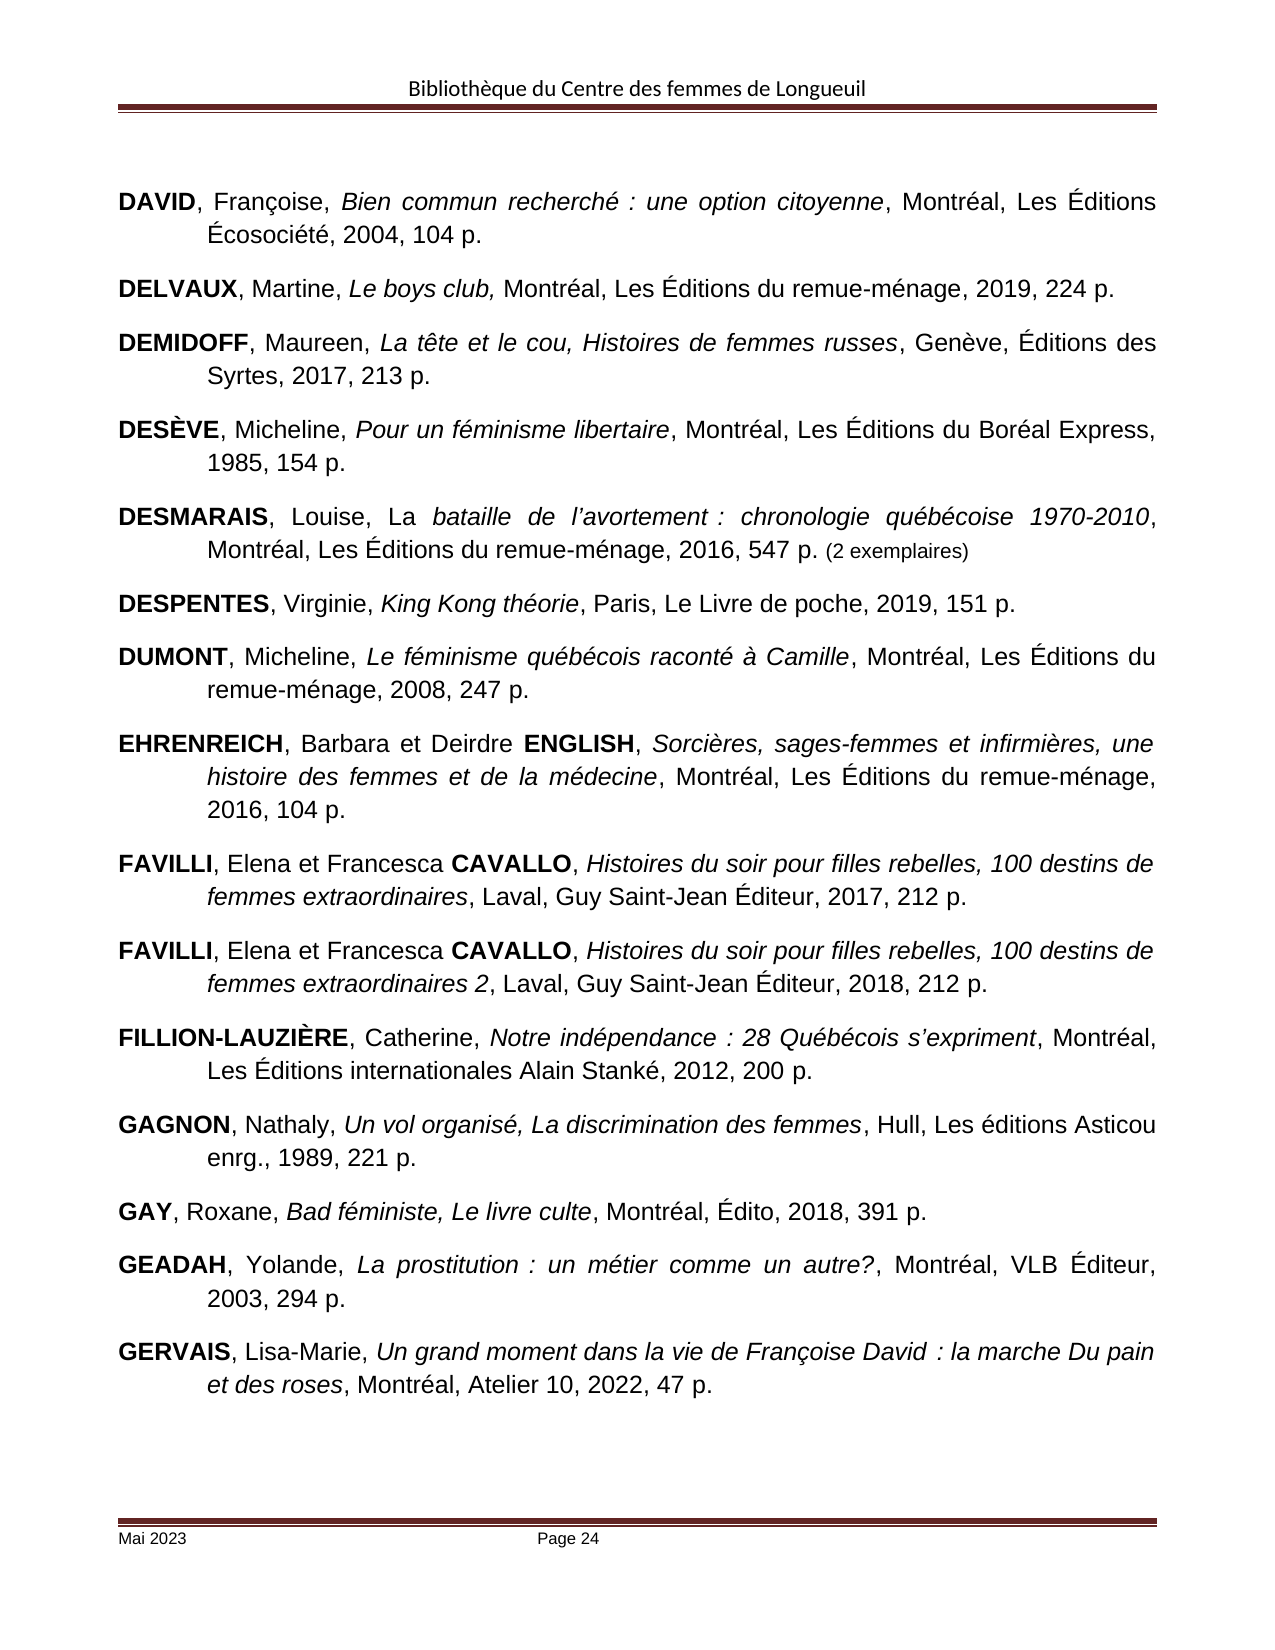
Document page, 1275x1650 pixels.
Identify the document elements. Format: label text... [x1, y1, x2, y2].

text GAY, Roxane, Bad féministe, Le livre culte, Montréal, Édito, 2018, 391 p. [118, 1197, 1157, 1225]
text GEADAH, Yolande, La prostitution : un métier comme un autre?, Montréal, VLB Éditeur, 2003, 294 p. [118, 1251, 1157, 1312]
text DELVAUX, Martine, Le boys club, Montréal, Les Éditions du remue-ménage, 2019, 224 p. [118, 274, 503, 303]
text DELVAUX, Martine, Le boys club, Montréal, Les Éditions du remue-ménage, 2019, 224 p. [969, 274, 1157, 303]
text DAVID, Françoise, Bien commun recherché : une option citoyenne, Montréal, Les Éditions Écosociété, 2004, 104 p. [118, 187, 1157, 249]
text FAVILLI, Elena et Francesca CAVALLO, Histoires du soir pour filles rebelles, 100 destins de femmes extraordinaires, Laval, Guy Saint-Jean Éditeur, 2017, 212 p. [118, 849, 1157, 911]
text FAVILLI, Elena et Francesca CAVALLO, Histoires du soir pour filles rebelles, 100 destins de femmes extraordinaires 2, Laval, Guy Saint-Jean Éditeur, 2018, 212 p. [118, 936, 1157, 998]
text DESMARAIS, Louise, La bataille de l’avortement : chronologie québécoise 1970-2010, Montréal, Les Éditions du remue-ménage, 2016, 547 p. (2 exemplaires) [118, 502, 1157, 563]
text DUMONT, Micheline, Le féminisme québécois raconté à Camille, Montréal, Les Éditions du remue-ménage, 2008, 247 p. [118, 642, 1157, 704]
text FILLION-LAUZIÈRE, Catherine, Notre indépendance : 28 Québécois s’expriment, Montréal, Les Éditions internationales Alain Stanké, 2012, 200 p. [118, 1023, 1157, 1085]
text GAGNON, Nathaly, Un vol organisé, La discrimination des femmes, Hull, Les éditions Asticou enrg., 1989, 221 p. [118, 1110, 1157, 1172]
text DESÈVE, Micheline, Pour un féminisme libertaire, Montréal, Les Éditions du Boréal Express, 1985, 154 p. [118, 415, 1157, 477]
text GERVAIS, Lisa-Marie, Un grand moment dans la vie de Françoise David : la marche Du pain et des roses, Montréal, Atelier 10, 2022, 47 p. [118, 1337, 1157, 1399]
text DEMIDOFF, Maureen, La tête et le cou, Histoires de femmes russes, Genève, Éditions des Syrtes, 2017, 213 p. [118, 328, 1157, 390]
text DESPENTES, Virginie, King Kong théorie, Paris, Le Livre de poche, 2019, 151 p. [118, 588, 1157, 617]
text EHRENREICH, Barbara et Deirdre ENGLISH, Sorcières, sages-femmes et infirmières, une histoire des femmes et de la médecine, Montréal, Les Éditions du remue-ménage, 2016, 104 p. [118, 729, 1157, 824]
